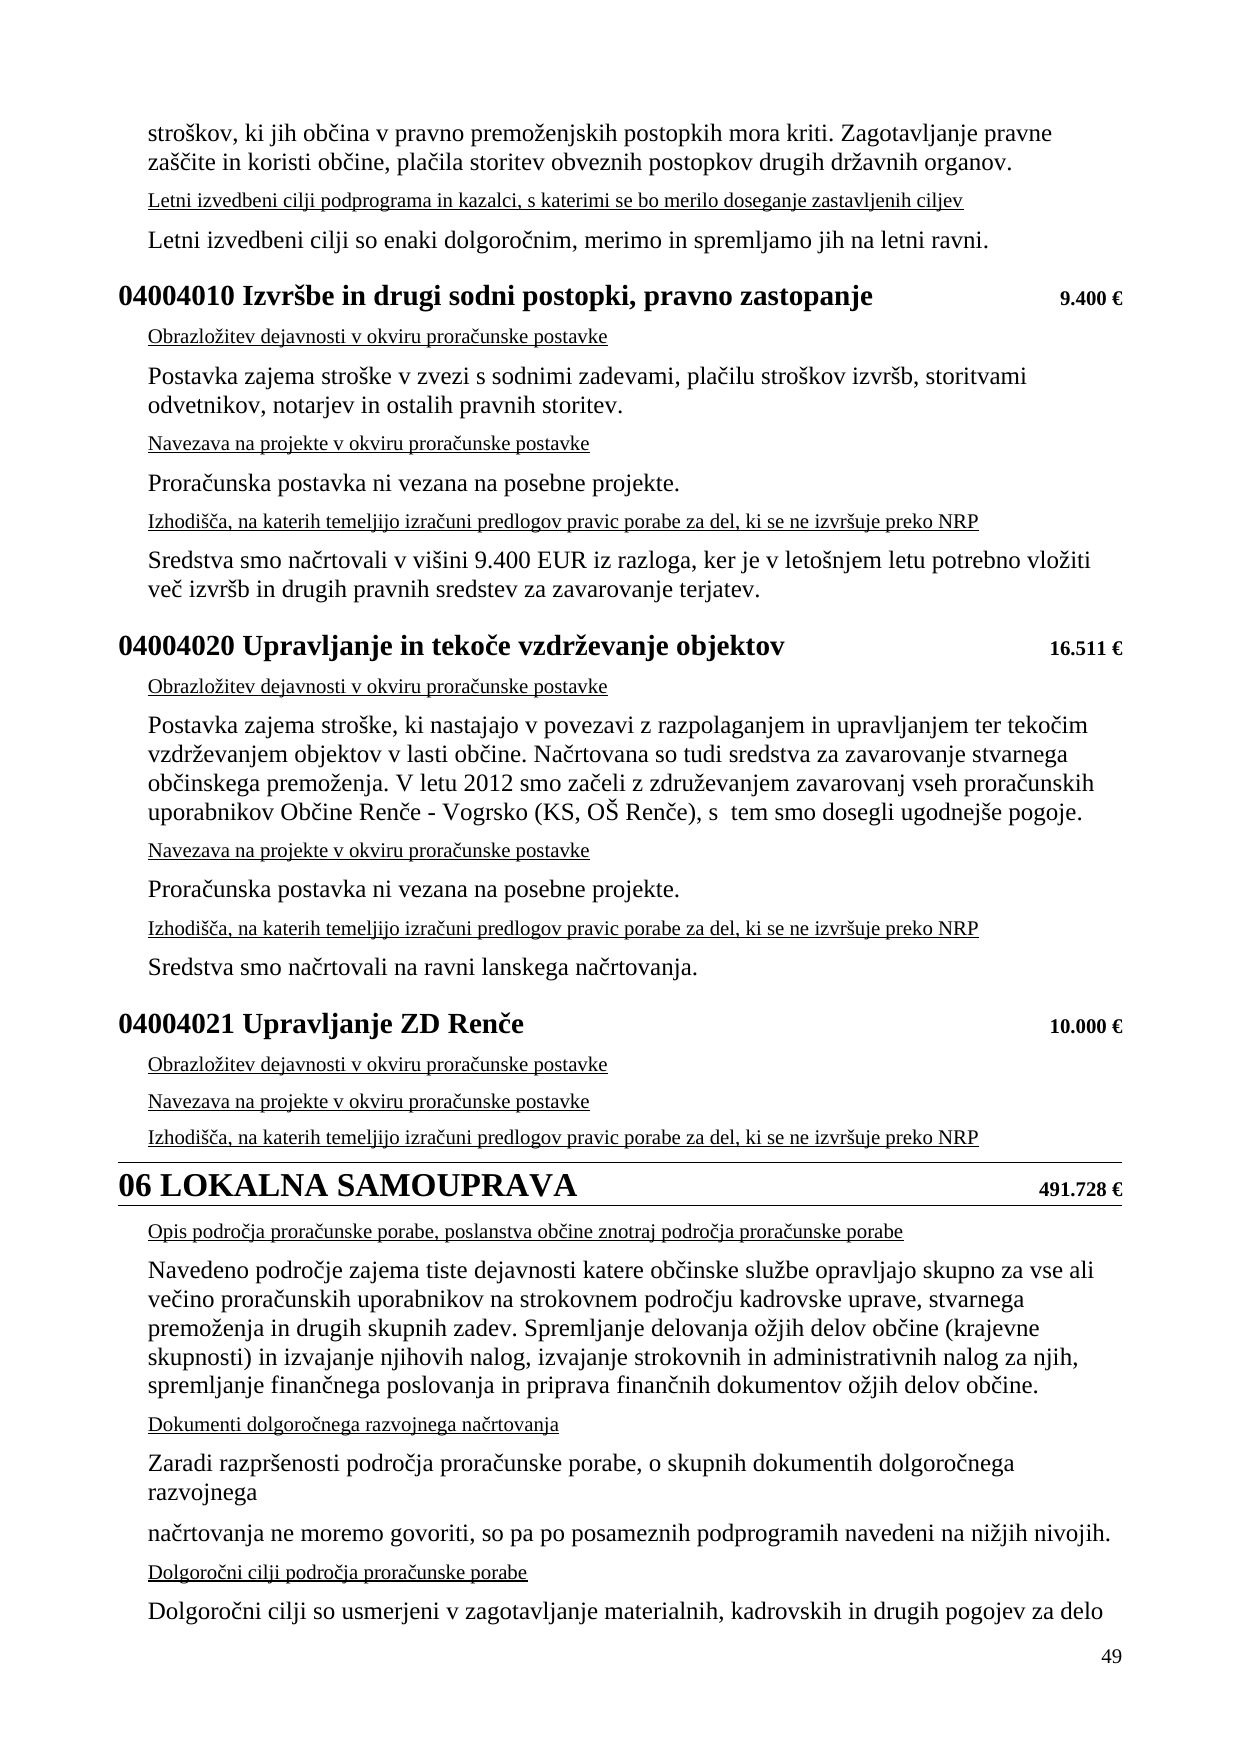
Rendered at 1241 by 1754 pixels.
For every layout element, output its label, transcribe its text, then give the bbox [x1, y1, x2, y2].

subtitle Opis področja proračunske porabe, poslanstva občine znotraj področja proračunske porabe [148, 1219, 1122, 1243]
subtitle 04004010 Izvršbe in drugi sodni postopki, pravno zastopanje 9.400 € [118, 278, 1122, 312]
subtitle Obrazložitev dejavnosti v okviru proračunske postavke [148, 324, 1122, 348]
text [148, 118, 1122, 176]
text Navedeno področje zajema tiste dejavnosti katere občinske službe opravljajo skupno za vse ali večino proračunskih uporabnikov na strokovnem področju kadrovske uprave, stvarnega premoženja in drugih skupnih zadev. Spremljanje delovanja ožjih delov občine (krajevne skupnosti) in izvajanje njihovih nalog, izvajanje strokovnih in administrativnih nalog za njih, spremljanje finančnega poslovanja in priprava finančnih dokumentov ožjih delov občine. [148, 1256, 1122, 1399]
subtitle Dolgoročni cilji področja proračunske porabe [148, 1559, 1122, 1584]
text Sredstva smo načrtovali na ravni lanskega načrtovanja. [148, 952, 1122, 981]
subtitle Obrazložitev dejavnosti v okviru proračunske postavke [148, 1052, 1122, 1076]
subtitle Letni izvedbeni cilji podprograma in kazalci, s katerimi se bo merilo doseganje zastavljenih ciljev [148, 188, 1122, 212]
subtitle Navezava na projekte v okviru proračunske postavke [148, 431, 1122, 455]
text Letni izvedbeni cilji so enaki dolgoročnim, merimo in spremljamo jih na letni ravni. [148, 225, 1122, 253]
text načrtovanja ne moremo govoriti, so pa po posameznih podprogramih navedeni na nižjih nivojih. [148, 1518, 1122, 1547]
text Dolgoročni cilji so usmerjeni v zagotavljanje materialnih, kadrovskih in drugih pogojev za delo [148, 1596, 1122, 1625]
text Zaradi razpršenosti področja proračunske porabe, o skupnih dokumentih dolgoročnega razvojnega [148, 1448, 1122, 1506]
text Proračunska postavka ni vezana na posebne projekte. [148, 468, 1122, 496]
subtitle Dokumenti dolgoročnega razvojnega načrtovanja [148, 1412, 1122, 1436]
text Postavka zajema stroške, ki nastajajo v povezavi z razpolaganjem in upravljanjem ter tekočim vzdrževanjem objektov v lasti občine. Načrtovana so tudi sredstva za zavarovanje stvarnega občinskega premoženja. V letu 2012 smo začeli z združevanjem zavarovanj vseh proračunskih uporabnikov Občine Renče - Vogrsko (KS, OŠ Renče), s tem smo dosegli ugodnejše pogoje. [148, 711, 1122, 826]
text Proračunska postavka ni vezana na posebne projekte. [148, 874, 1122, 903]
text Sredstva smo načrtovali v višini 9.400 EUR iz razloga, ker je v letošnjem letu potrebno vložiti več izvršb in drugih pravnih sredstev za zavarovanje terjatev. [148, 545, 1122, 603]
subtitle 04004021 Upravljanje ZD Renče 10.000 € [118, 1006, 1122, 1040]
subtitle Navezava na projekte v okviru proračunske postavke [148, 1089, 1122, 1113]
subtitle 06 LOKALNA SAMOUPRAVA 491.728 € [118, 1163, 1122, 1205]
subtitle Obrazložitev dejavnosti v okviru proračunske postavke [148, 674, 1122, 698]
subtitle Navezava na projekte v okviru proračunske postavke [148, 838, 1122, 862]
text Postavka zajema stroške v zvezi s sodnimi zadevami, plačilu stroškov izvršb, storitvami odvetnikov, notarjev in ostalih pravnih storitev. [148, 361, 1122, 418]
subtitle Izhodišča, na katerih temeljijo izračuni predlogov pravic porabe za del, ki se ne izvršuje preko NRP [148, 1125, 1122, 1149]
subtitle 04004020 Upravljanje in tekoče vzdrževanje objektov 16.511 € [118, 628, 1122, 661]
subtitle Izhodišča, na katerih temeljijo izračuni predlogov pravic porabe za del, ki se ne izvršuje preko NRP [148, 916, 1122, 940]
subtitle Izhodišča, na katerih temeljijo izračuni predlogov pravic porabe za del, ki se ne izvršuje preko NRP [148, 509, 1122, 533]
